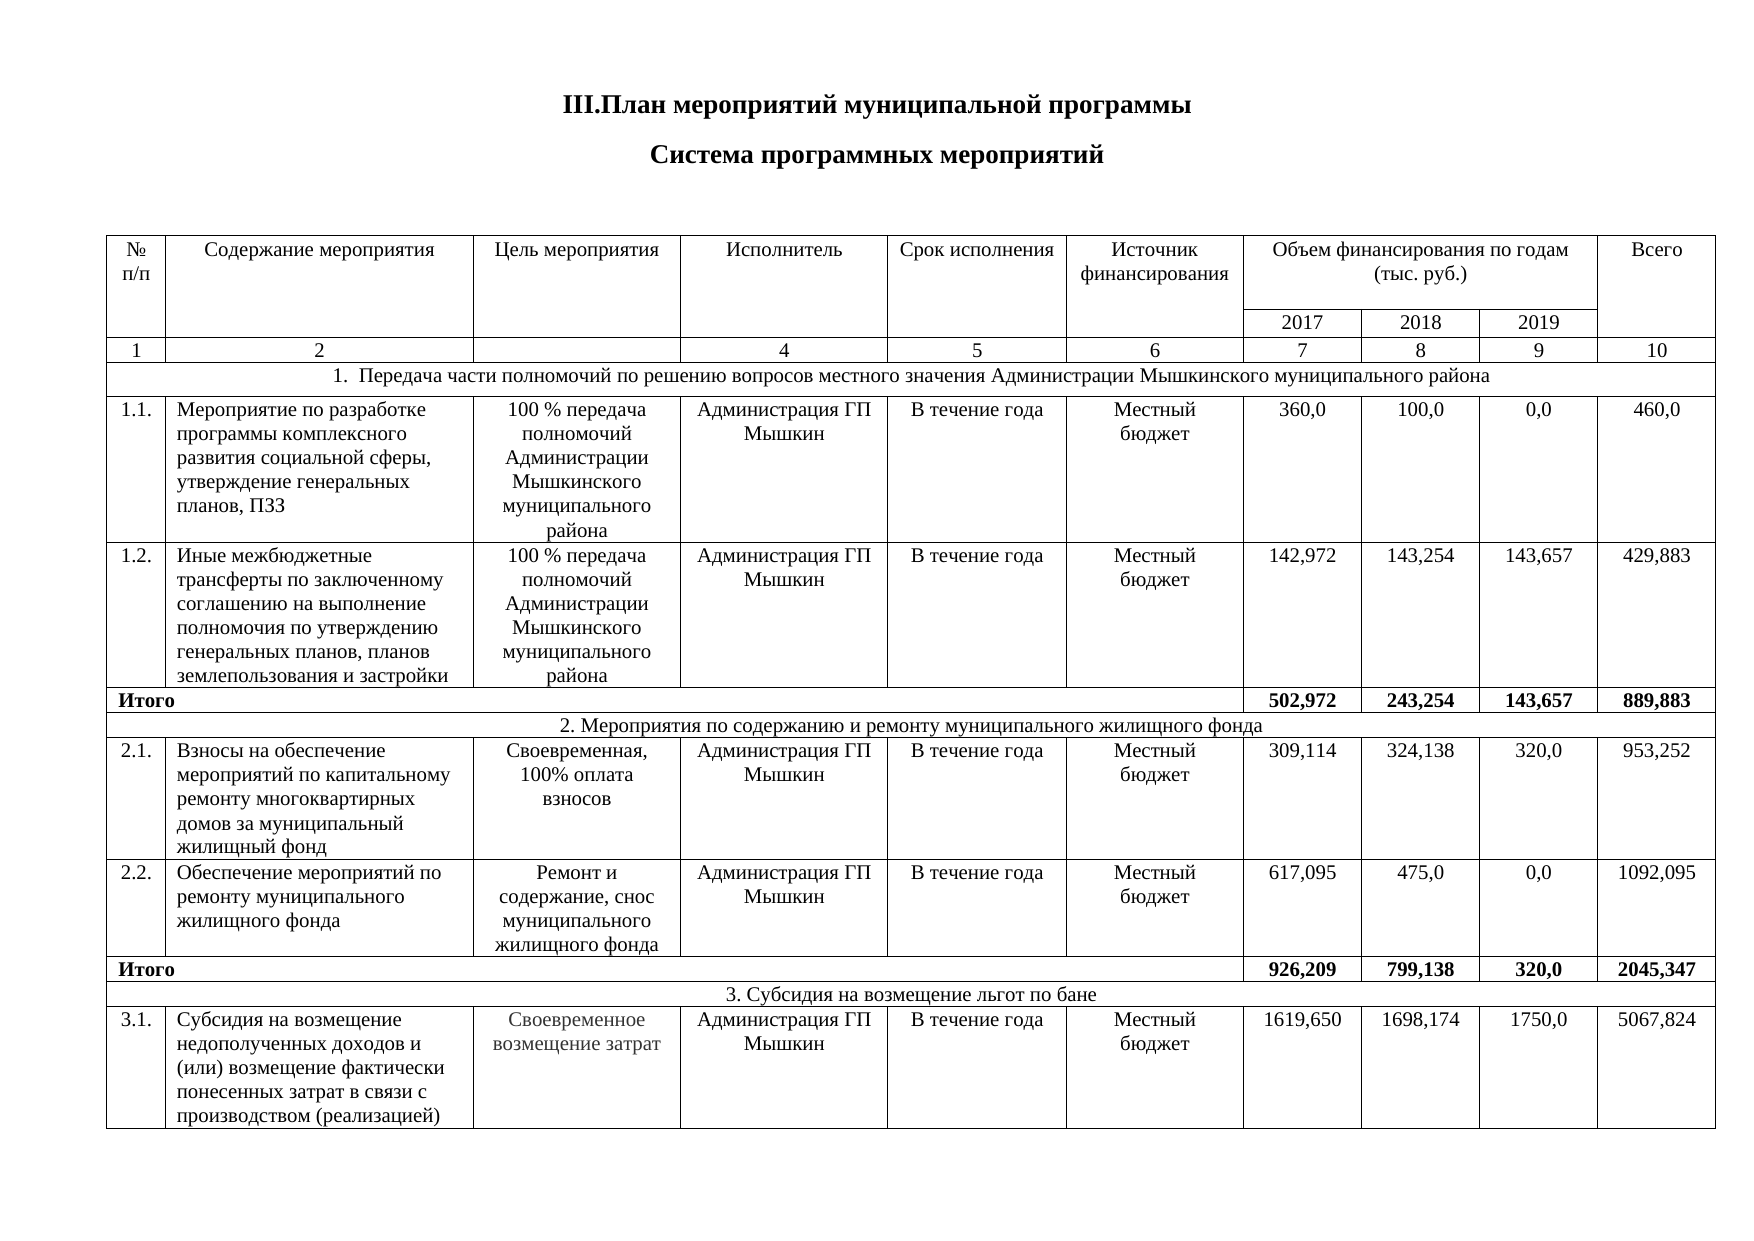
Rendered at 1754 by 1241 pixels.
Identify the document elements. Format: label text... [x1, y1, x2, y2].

table_cell 2017 [1244, 310, 1361, 337]
table_cell 0,0 [1480, 860, 1597, 956]
table_cell 2.1. [107, 738, 165, 858]
table_cell 320,0 [1480, 957, 1597, 981]
table_cell В течение года [888, 543, 1066, 687]
table_cell 309,114 [1244, 738, 1361, 858]
table_cell 10 [1598, 338, 1715, 362]
table_cell Иные межбюджетные трансферты по заключенному соглашению на выполнение полномочия по утверждению генеральных планов, планов землепользования и застройки [166, 543, 473, 687]
table_cell Местный бюджет [1067, 397, 1243, 542]
table_cell 799,138 [1362, 957, 1479, 981]
table_cell 100 % передача полномочий Администрации Мышкинского муниципального района [474, 397, 680, 542]
table_cell 429,883 [1598, 543, 1715, 687]
text III.План мероприятий муниципальной программы [118, 88, 1636, 119]
table_cell 1. Передача части полномочий по решению вопросов местного значения Администрации Мышкинского муниципального района [107, 363, 1715, 396]
table_cell Итого [107, 957, 1243, 981]
table_header Исполнитель [681, 236, 887, 337]
table_cell В течение года [888, 860, 1066, 956]
table_cell Местный бюджет [1067, 543, 1243, 687]
table_cell Местный бюджет [1067, 738, 1243, 858]
table_cell 142,972 [1244, 543, 1361, 687]
table_header Цель мероприятия [474, 236, 680, 337]
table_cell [474, 1007, 680, 1127]
table_cell 100,0 [1362, 397, 1479, 542]
table_cell 2.2. [107, 860, 165, 956]
table_cell Местный бюджет [1067, 860, 1243, 956]
table_cell 3. Субсидия на возмещение льгот по бане [107, 982, 1715, 1006]
table_cell 143,657 [1480, 688, 1597, 712]
table_cell Обеспечение мероприятий по ремонту муниципального жилищного фонда [166, 860, 473, 956]
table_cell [166, 1007, 473, 1127]
table_cell 8 [1362, 338, 1479, 362]
table_header Объем финансирования по годам (тыс. руб.) [1244, 236, 1597, 309]
table_cell Администрация ГП Мышкин [681, 397, 887, 542]
table_cell Администрация ГП Мышкин [681, 860, 887, 956]
table_cell 9 [1480, 338, 1597, 362]
table_cell 4 [681, 338, 887, 362]
table_cell 460,0 [1598, 397, 1715, 542]
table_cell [681, 1007, 887, 1127]
table_cell 3.1. [107, 1007, 165, 1127]
table_cell 953,252 [1598, 738, 1715, 858]
table_cell Ремонт и содержание, снос муниципального жилищного фонда [474, 860, 680, 956]
table_cell 1698,174 [1362, 1007, 1479, 1127]
table_cell 320,0 [1480, 738, 1597, 858]
table_cell 243,254 [1362, 688, 1479, 712]
table_cell 475,0 [1362, 860, 1479, 956]
table_cell 0,0 [1480, 397, 1597, 542]
table_cell В течение года [888, 738, 1066, 858]
table_cell 5067,824 [1598, 1007, 1715, 1127]
table_cell В течение года [888, 397, 1066, 542]
table_cell 502,972 [1244, 688, 1361, 712]
table_cell Взносы на обеспечение мероприятий по капитальному ремонту многоквартирных домов за муниципальный жилищный фонд [166, 738, 473, 858]
text Система программных мероприятий [118, 138, 1636, 169]
table_cell 324,138 [1362, 738, 1479, 858]
table_cell 2. Мероприятия по содержанию и ремонту муниципального жилищного фонда [107, 713, 1715, 737]
table_cell Своевременная, 100% оплата взносов [474, 738, 680, 858]
table_cell 1092,095 [1598, 860, 1715, 956]
table_cell 889,883 [1598, 688, 1715, 712]
table_header Источник финансирования [1067, 236, 1243, 337]
table_cell 6 [1067, 338, 1243, 362]
table_cell 1619,650 [1244, 1007, 1361, 1127]
table_header Всего [1598, 236, 1715, 337]
table_cell 2019 [1480, 310, 1597, 337]
table_cell 926,209 [1244, 957, 1361, 981]
table_cell Администрация ГП Мышкин [681, 738, 887, 858]
table_cell В течение года [888, 1007, 1066, 1127]
table_cell 1.2. [107, 543, 165, 687]
table_cell 100 % передача полномочий Администрации Мышкинского муниципального района [474, 543, 680, 687]
table_cell 360,0 [1244, 397, 1361, 542]
table_cell 1 [107, 338, 165, 362]
table_cell Мероприятие по разработке программы комплексного развития социальной сферы, утверждение генеральных планов, ПЗЗ [166, 397, 473, 542]
table_cell 1750,0 [1480, 1007, 1597, 1127]
table_cell 2018 [1362, 310, 1479, 337]
table_cell [474, 338, 680, 362]
table_cell 2045,347 [1598, 957, 1715, 981]
table_header Срок исполнения [888, 236, 1066, 337]
table_cell Администрация ГП Мышкин [681, 543, 887, 687]
table_header Содержание мероприятия [166, 236, 473, 337]
table_cell 1.1. [107, 397, 165, 542]
table_cell Местный бюджет [1067, 1007, 1243, 1127]
table_cell 143,657 [1480, 543, 1597, 687]
table_cell 143,254 [1362, 543, 1479, 687]
table_header № п/п [107, 236, 165, 337]
table_cell 5 [888, 338, 1066, 362]
table_cell Итого [107, 688, 1243, 712]
table_cell 2 [166, 338, 473, 362]
table_cell 617,095 [1244, 860, 1361, 956]
table_cell 7 [1244, 338, 1361, 362]
